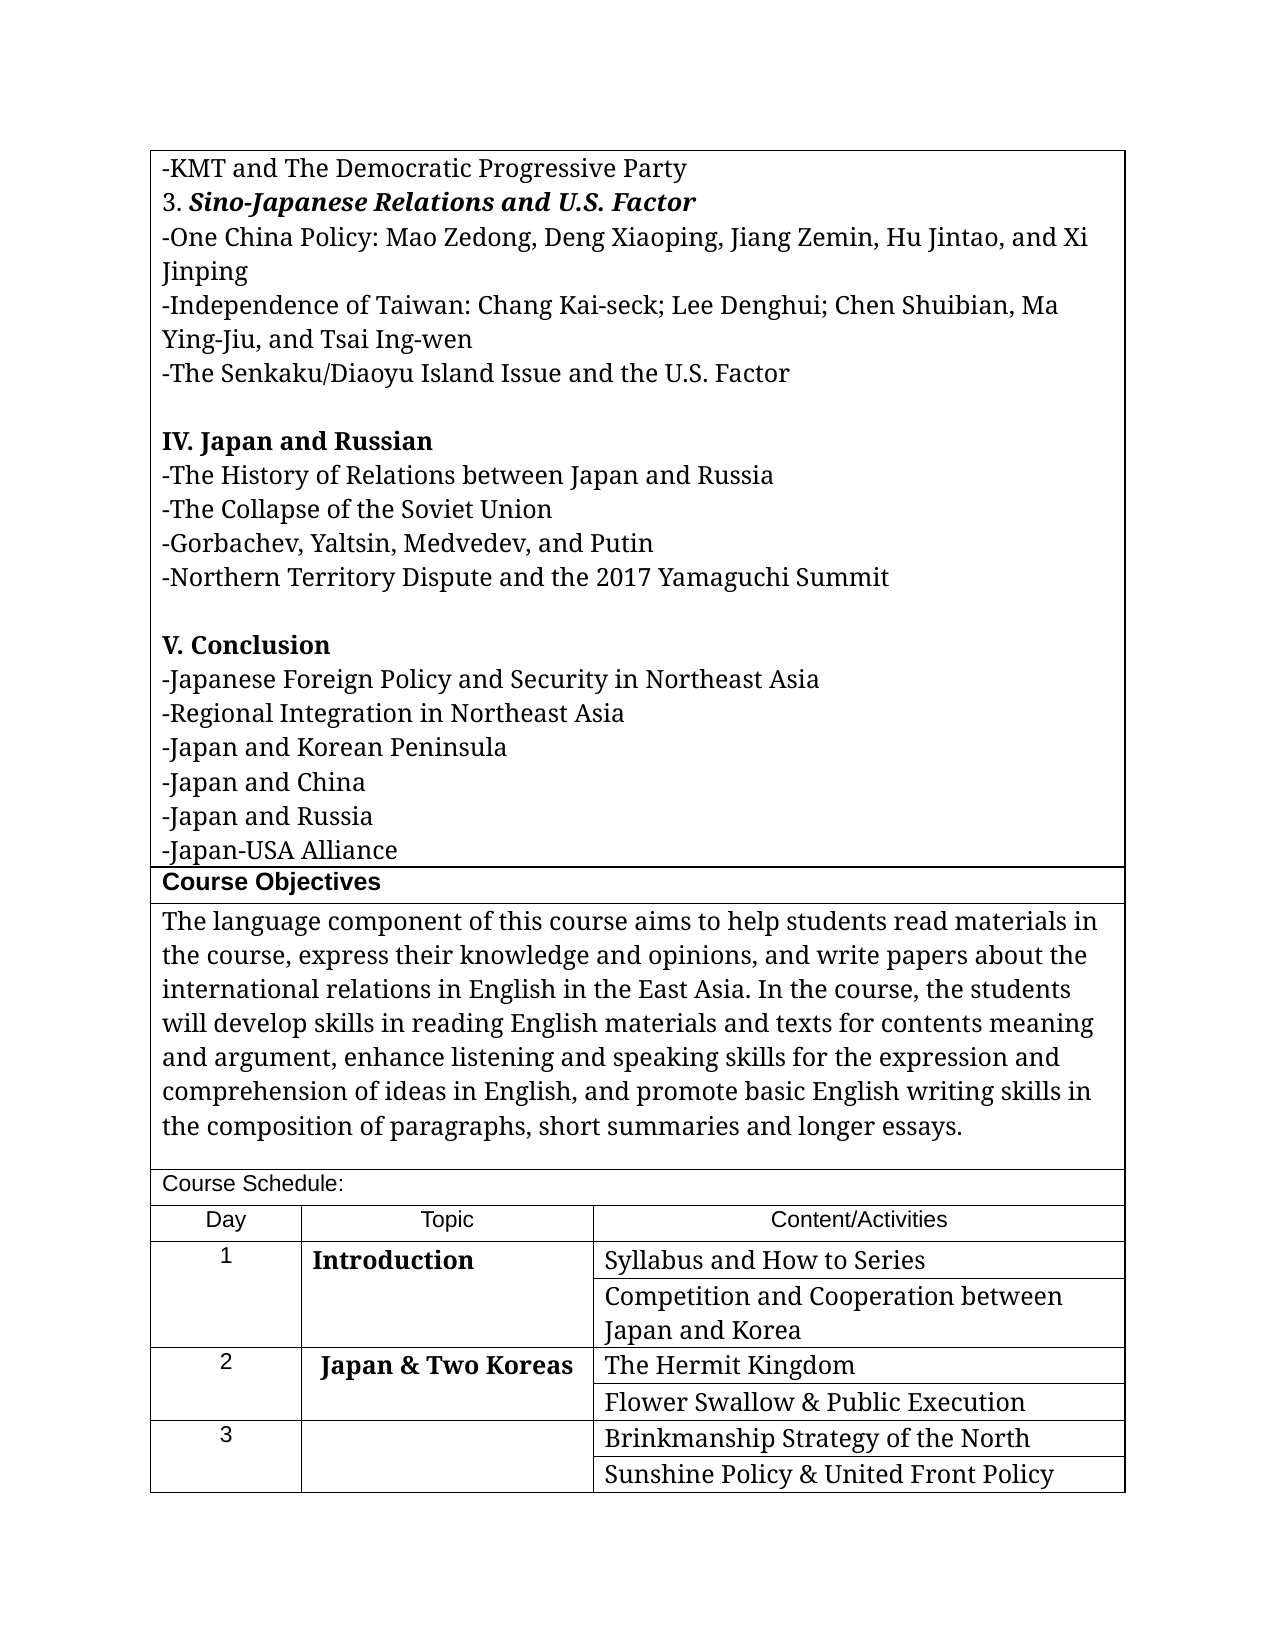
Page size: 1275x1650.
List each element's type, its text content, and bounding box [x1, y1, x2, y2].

table_cell 1 [151, 1242, 301, 1347]
table_cell The Hermit Kingdom [594, 1348, 1124, 1383]
table_cell Day [151, 1206, 301, 1241]
table_cell Topic [302, 1206, 593, 1241]
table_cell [151, 151, 1124, 866]
table_cell Course Schedule: [151, 1170, 1124, 1205]
table_cell 3 [151, 1421, 301, 1492]
table_cell [302, 1421, 593, 1492]
table_cell Flower Swallow & Public Execution [594, 1384, 1124, 1419]
table_cell Course Objectives [151, 868, 1124, 903]
table_cell Competition and Cooperation between Japan and Korea [594, 1279, 1124, 1347]
table_cell The language component of this course aims to help students read materials in the course, express their knowledge and opinions, and write papers about the international relations in English in the East Asia. In the course, the students will develop skills in reading English materials and texts for contents meaning and argument, enhance listening and speaking skills for the expression and comprehension of ideas in English, and promote basic English writing skills in the composition of paragraphs, short summaries and longer essays. [151, 904, 1124, 1168]
table_cell Content/Activities [594, 1206, 1124, 1241]
table_cell Japan & Two Koreas [302, 1348, 593, 1419]
table_cell 2 [151, 1348, 301, 1419]
table_cell Sunshine Policy & United Front Policy [594, 1457, 1124, 1492]
table_cell Brinkmanship Strategy of the North [594, 1421, 1124, 1456]
table_cell Syllabus and How to Series [594, 1242, 1124, 1278]
table_cell Introduction [302, 1242, 593, 1347]
